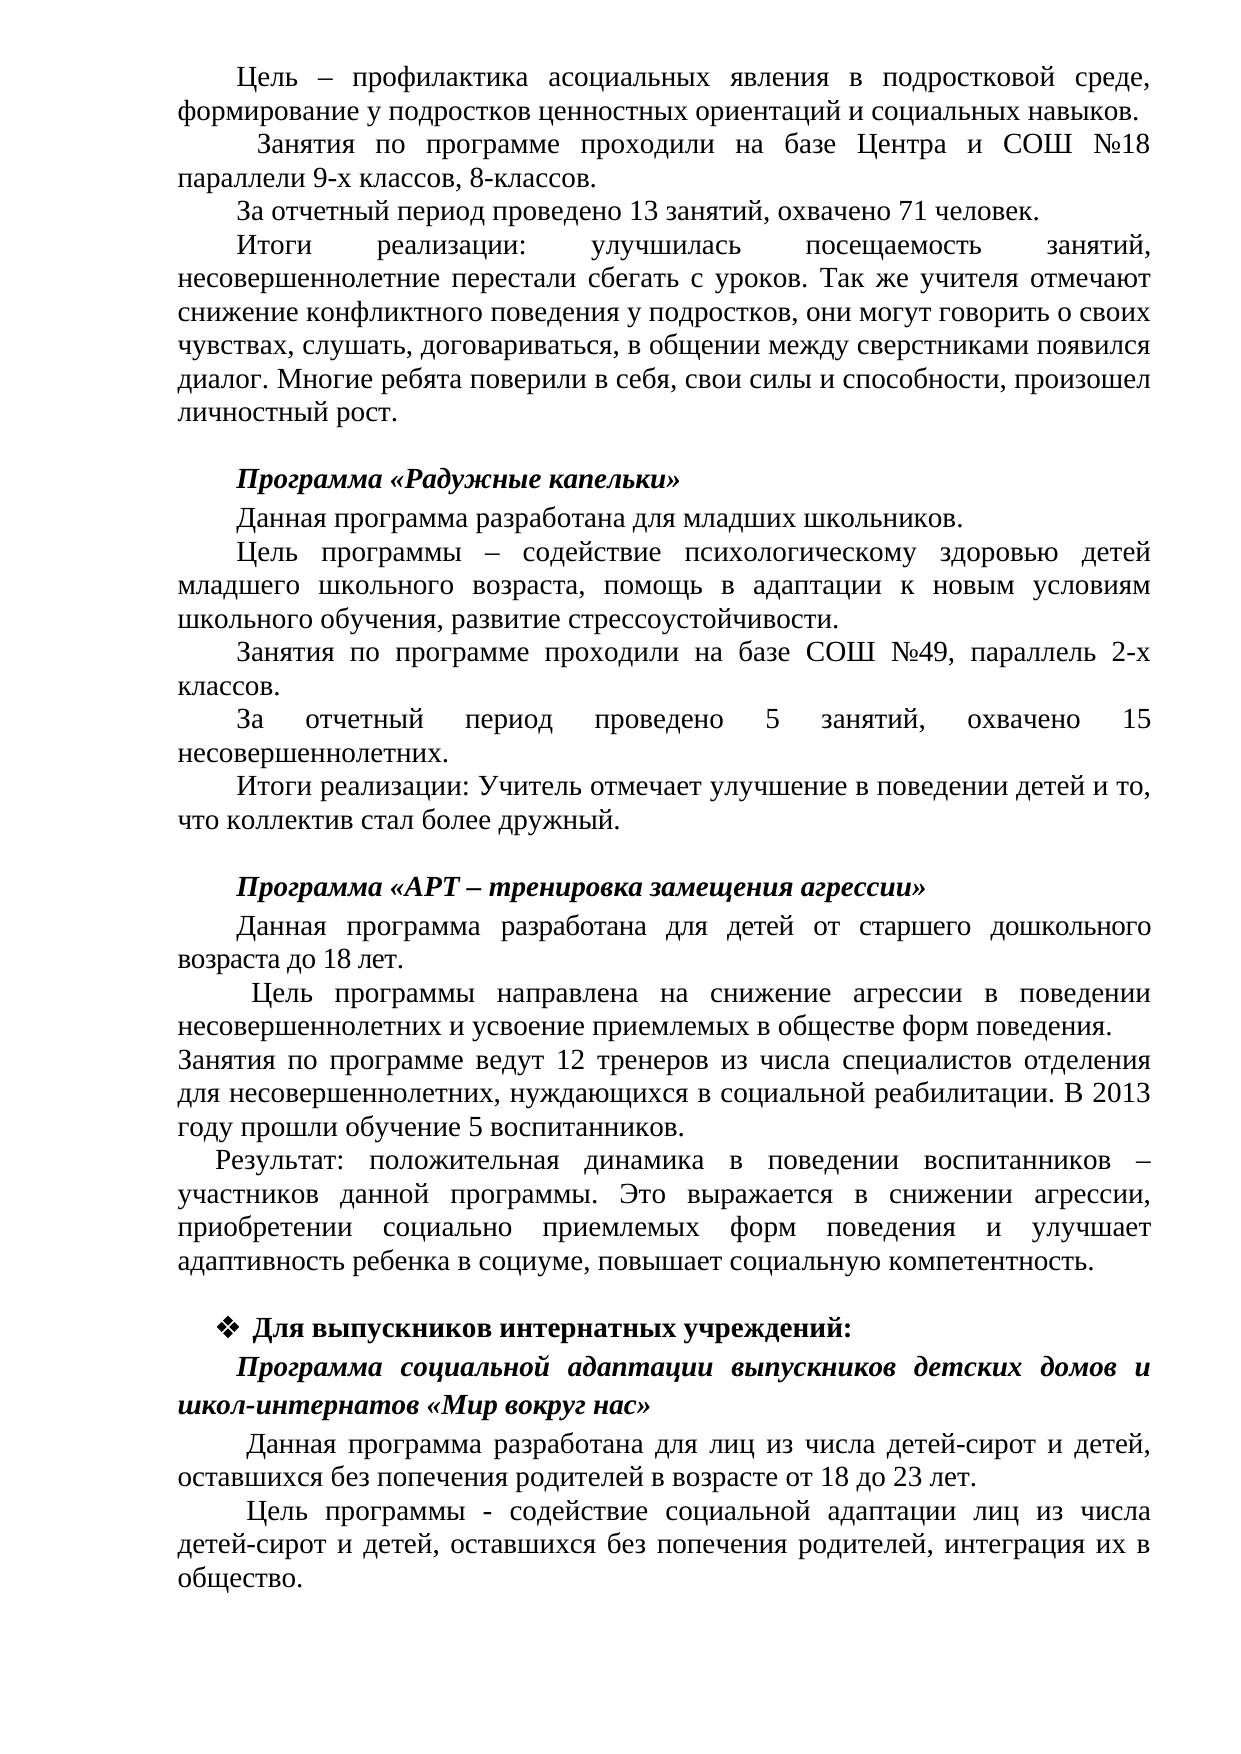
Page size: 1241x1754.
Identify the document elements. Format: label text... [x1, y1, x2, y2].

text Цель программы - содействие социальной адаптации лиц из числа детей-сирот и детей, оставшихся без попечения родителей, интеграция их в общество. [177, 1493, 1152, 1593]
text Занятия по программе проходили на базе Центра и СОШ №18 параллели 9-х классов, 8-классов. [177, 126, 1152, 193]
text Программа «Радужные капельки» [177, 462, 1152, 495]
text Занятия по программе ведут 12 тренеров из числа специалистов отделения для несовершеннолетних, нуждающихся в социальной реабилитации. В 2013 году прошли обучение 5 воспитанников. [177, 1042, 1152, 1142]
text Итоги реализации: Учитель отмечает улучшение в поведении детей и то, что коллектив стал более дружный. [177, 768, 1152, 836]
text Цель программы – содействие психологическому здоровью детей младшего школьного возраста, помощь в адаптации к новым условиям школьного обучения, развитие стрессоустойчивости. [177, 534, 1152, 634]
list Для выпускников интернатных учреждений: [215, 1310, 1152, 1344]
text Итоги реализации: улучшилась посещаемость занятий, несовершеннолетние перестали сбегать с уроков. Так же учителя отмечают снижение конфликтного поведения у подростков, они могут говорить о своих чувствах, слушать, договариваться, в общении между сверстниками появился диалог. Многие ребята поверили в себя, свои силы и способности, произошел личностный рост. [177, 227, 1152, 428]
text За отчетный период проведено 13 занятий, охвачено 71 человек. [177, 193, 1152, 227]
text Данная программа разработана для лиц из числа детей-сирот и детей, оставшихся без попечения родителей в возрасте от 18 до 23 лет. [177, 1426, 1152, 1493]
text Цель программы направлена на снижение агрессии в поведении несовершеннолетних и усвоение приемлемых в обществе форм поведения. [177, 975, 1152, 1042]
text Данная программа разработана для детей от старшего дошкольного возраста до 18 лет. [177, 908, 1152, 975]
text Программа социальной адаптации выпускников детских домов и школ-интернатов «Мир вокруг нас» [177, 1349, 1152, 1421]
text Занятия по программе проходили на базе СОШ №49, параллель 2-х классов. [177, 634, 1152, 701]
text Результат: положительная динамика в поведении воспитанников – участников данной программы. Это выражается в снижении агрессии, приобретении социально приемлемых форм поведения и улучшает адаптивность ребенка в социуме, повышает социальную компетентность. [177, 1142, 1152, 1277]
text Данная программа разработана для младших школьников. [177, 500, 1152, 534]
text Программа «АРТ – тренировка замещения агрессии» [177, 869, 1152, 903]
text Цель – профилактика асоциальных явления в подростковой среде, формирование у подростков ценностных ориентаций и социальных навыков. [177, 59, 1152, 126]
text За отчетный период проведено 5 занятий, охвачено 15 несовершеннолетних. [177, 701, 1152, 768]
